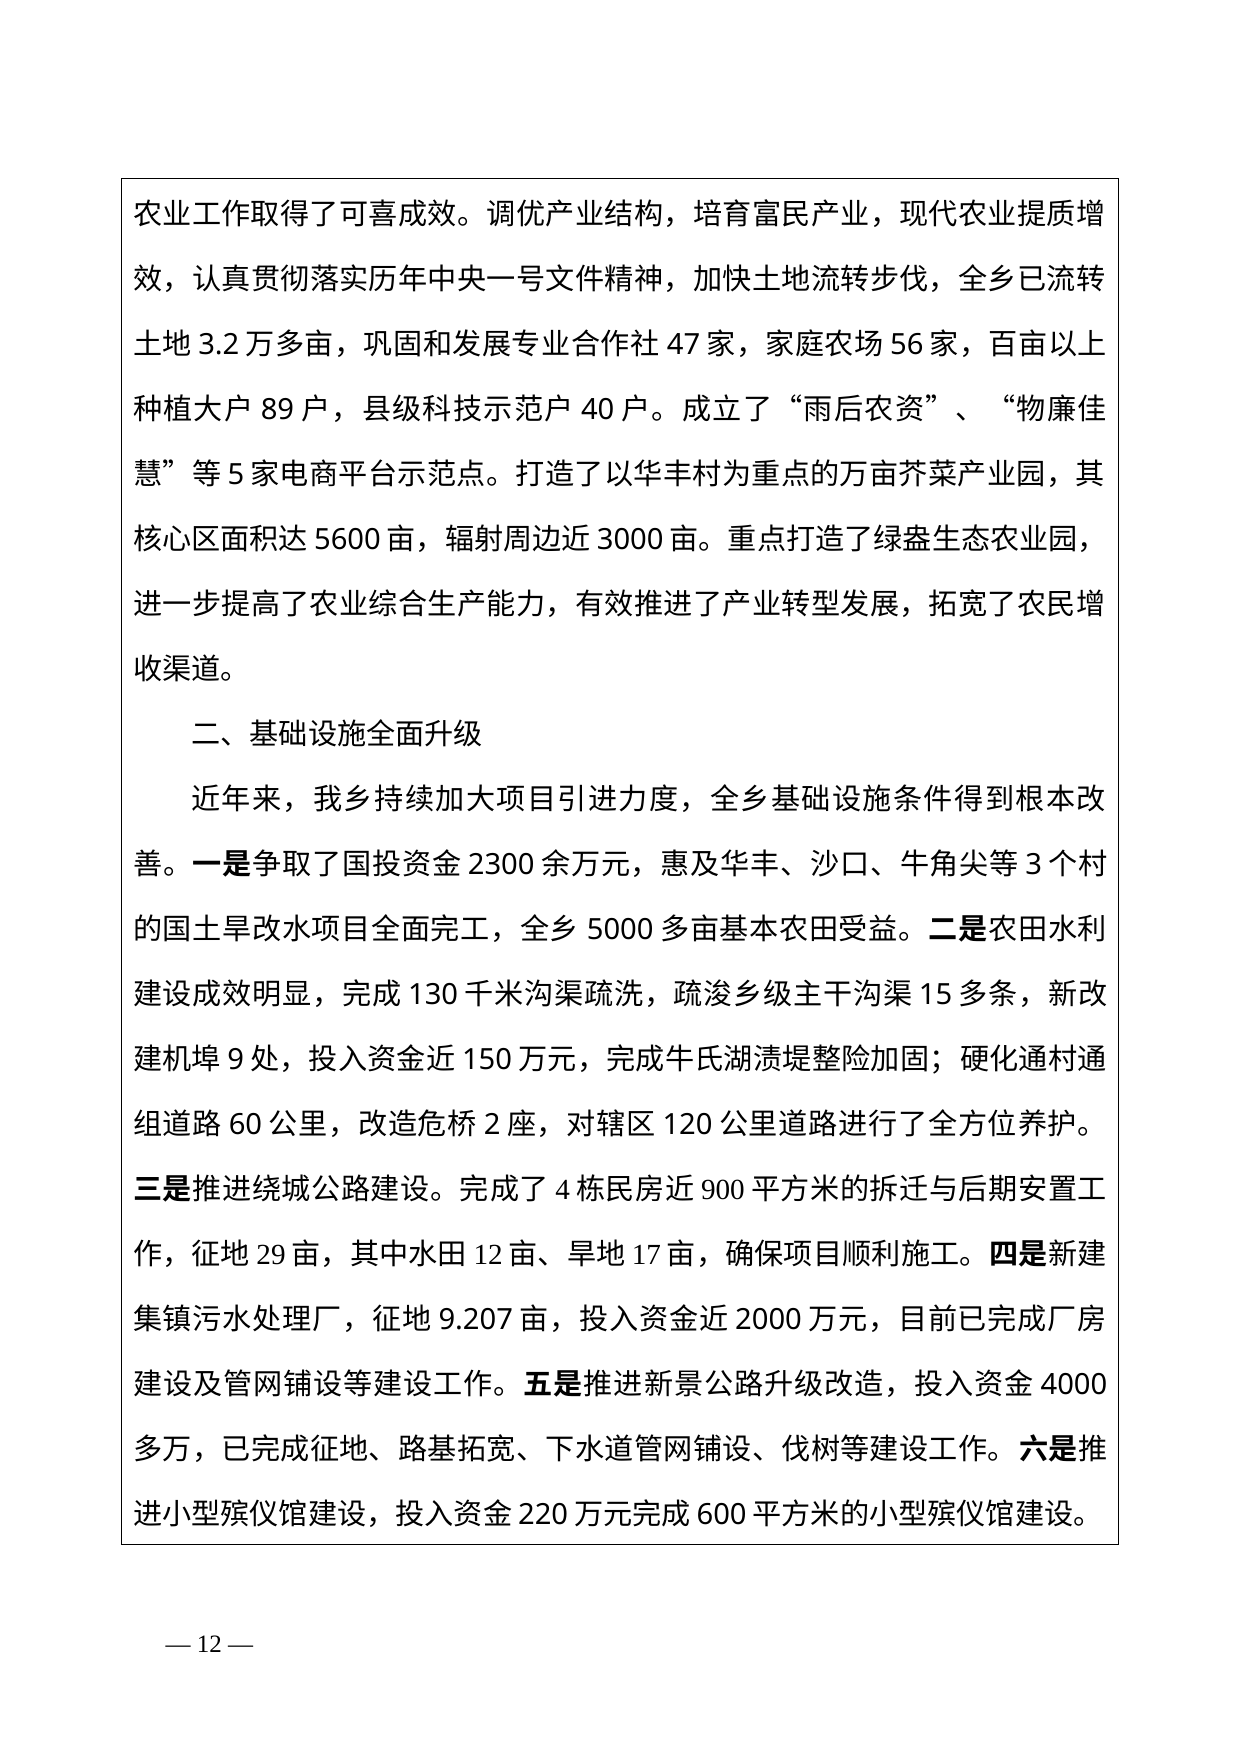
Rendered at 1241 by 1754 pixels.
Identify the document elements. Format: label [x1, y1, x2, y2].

table_header [122, 179, 1118, 1544]
